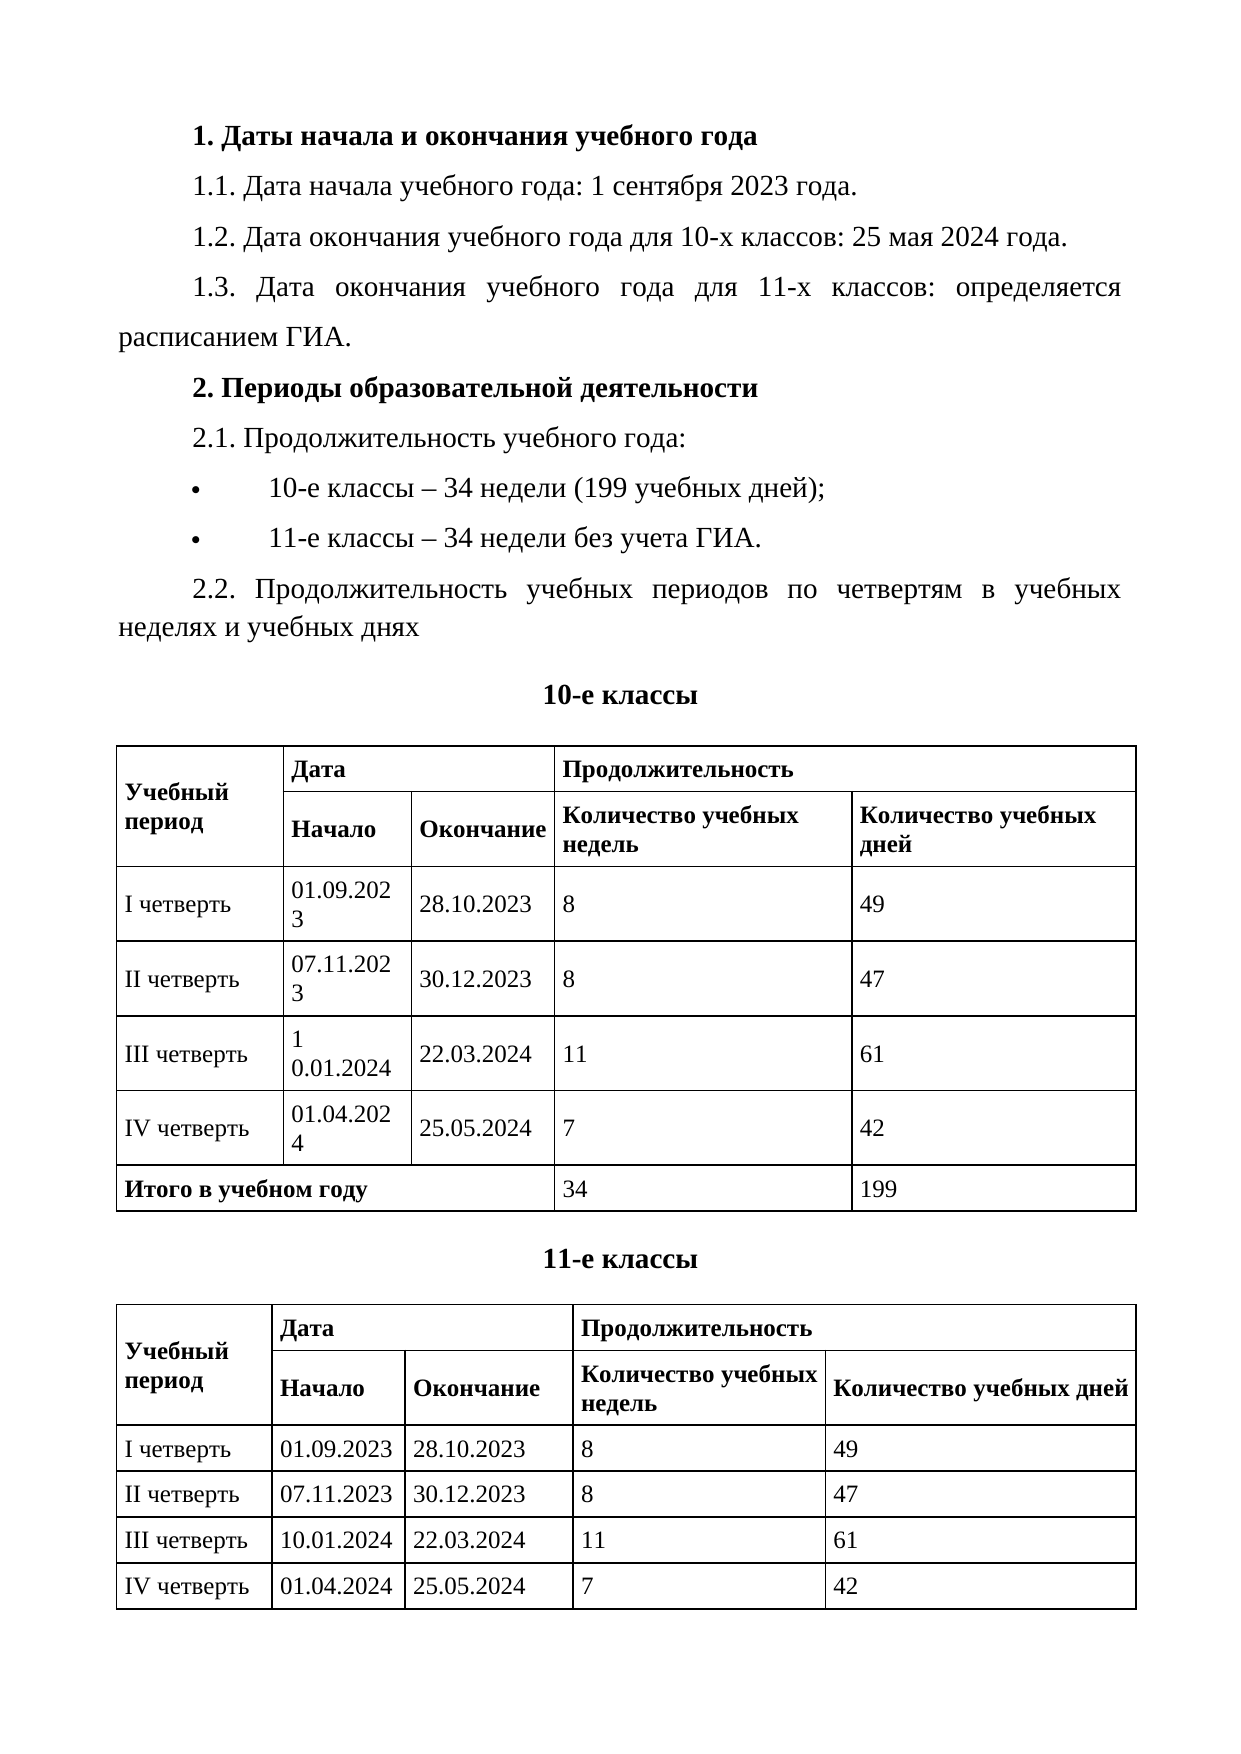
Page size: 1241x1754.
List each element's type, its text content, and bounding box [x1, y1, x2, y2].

table_cell 8 [555, 942, 851, 1015]
table_cell 49 [853, 867, 1135, 940]
table_cell 11 [555, 1017, 851, 1089]
table_cell III четверть [117, 1518, 271, 1562]
text 10-е классы [118, 677, 1122, 711]
text 2.2. Продолжительность учебных периодов по четвертям в учебных неделях и учебных днях [118, 571, 1122, 643]
table_cell 61 [826, 1518, 1135, 1562]
table_cell 07.11.2023 [273, 1472, 404, 1516]
table_cell 01.04.2024 [273, 1564, 404, 1608]
list 10-е классы – 34 недели (199 учебных дней); [118, 470, 1122, 504]
table_cell 34 [555, 1166, 851, 1210]
table_cell II четверть [117, 942, 283, 1015]
table_cell 28.10.2023 [412, 867, 554, 940]
table_cell 01.04.2024 [284, 1091, 411, 1164]
table_cell 61 [853, 1017, 1135, 1089]
table_cell 30.12.2023 [412, 942, 554, 1015]
table_cell 22.03.2024 [406, 1518, 572, 1562]
table_cell 199 [853, 1166, 1135, 1210]
table_cell Количество учебных недель [574, 1351, 825, 1424]
table_cell IV четверть [117, 1564, 271, 1608]
table_cell 11 [574, 1518, 825, 1562]
table_cell 25.05.2024 [406, 1564, 572, 1608]
table_cell 49 [826, 1426, 1135, 1470]
table_cell 30.12.2023 [406, 1472, 572, 1516]
table_cell Начало [273, 1351, 404, 1424]
table_cell 10.01.2024 [273, 1518, 404, 1562]
table_cell I четверть [117, 1426, 271, 1470]
table_cell 01.09.2023 [273, 1426, 404, 1470]
text 1.2. Дата окончания учебного года для 10-х классов: 25 мая 2024 года. [118, 219, 1122, 252]
table_cell 8 [574, 1426, 825, 1470]
table_cell 47 [826, 1472, 1135, 1516]
table_cell 8 [555, 867, 851, 940]
table_cell 7 [555, 1091, 851, 1164]
table_header Продолжительность [555, 747, 1135, 791]
table_cell 10.01.2024 [284, 1017, 411, 1089]
text 11-е классы [118, 1241, 1122, 1274]
table_cell Итого в учебном году [117, 1166, 554, 1210]
table_header Продолжительность [574, 1305, 1135, 1349]
table_cell Количество учебных недель [555, 792, 851, 866]
table_cell 28.10.2023 [406, 1426, 572, 1470]
table_cell 8 [574, 1472, 825, 1516]
text 1.1. Дата начала учебного года: 1 сентября 2023 года. [118, 168, 1122, 202]
table_cell 7 [574, 1564, 825, 1608]
text 2. Периоды образовательной деятельности [118, 370, 1122, 403]
text 1.3. Дата окончания учебного года для 11-х классов: определяется расписанием ГИА. [118, 269, 1122, 353]
table_cell Количество учебных дней [853, 792, 1135, 866]
table_cell 47 [853, 942, 1135, 1015]
text 2.1. Продолжительность учебного года: [118, 420, 1122, 453]
table_cell IV четверть [117, 1091, 283, 1164]
table_cell II четверть [117, 1472, 271, 1516]
table_cell III четверть [117, 1017, 283, 1089]
table_header Учебный период [117, 1305, 271, 1424]
table_header Учебный период [117, 747, 283, 866]
table_header Дата [284, 747, 554, 791]
table_cell I четверть [117, 867, 283, 940]
table_cell 22.03.2024 [412, 1017, 554, 1089]
table_cell 25.05.2024 [412, 1091, 554, 1164]
list 11-е классы – 34 недели без учета ГИА. [118, 521, 1122, 554]
table_cell 42 [826, 1564, 1135, 1608]
table_cell Окончание [412, 792, 554, 866]
text 1. Даты начала и окончания учебного года [118, 118, 1122, 152]
table_header Дата [273, 1305, 572, 1349]
table_cell 07.11.2023 [284, 942, 411, 1015]
table_cell 01.09.2023 [284, 867, 411, 940]
table_cell Окончание [406, 1351, 572, 1424]
table_cell 42 [853, 1091, 1135, 1164]
table_cell Начало [284, 792, 411, 866]
table_cell Количество учебных дней [826, 1351, 1135, 1424]
